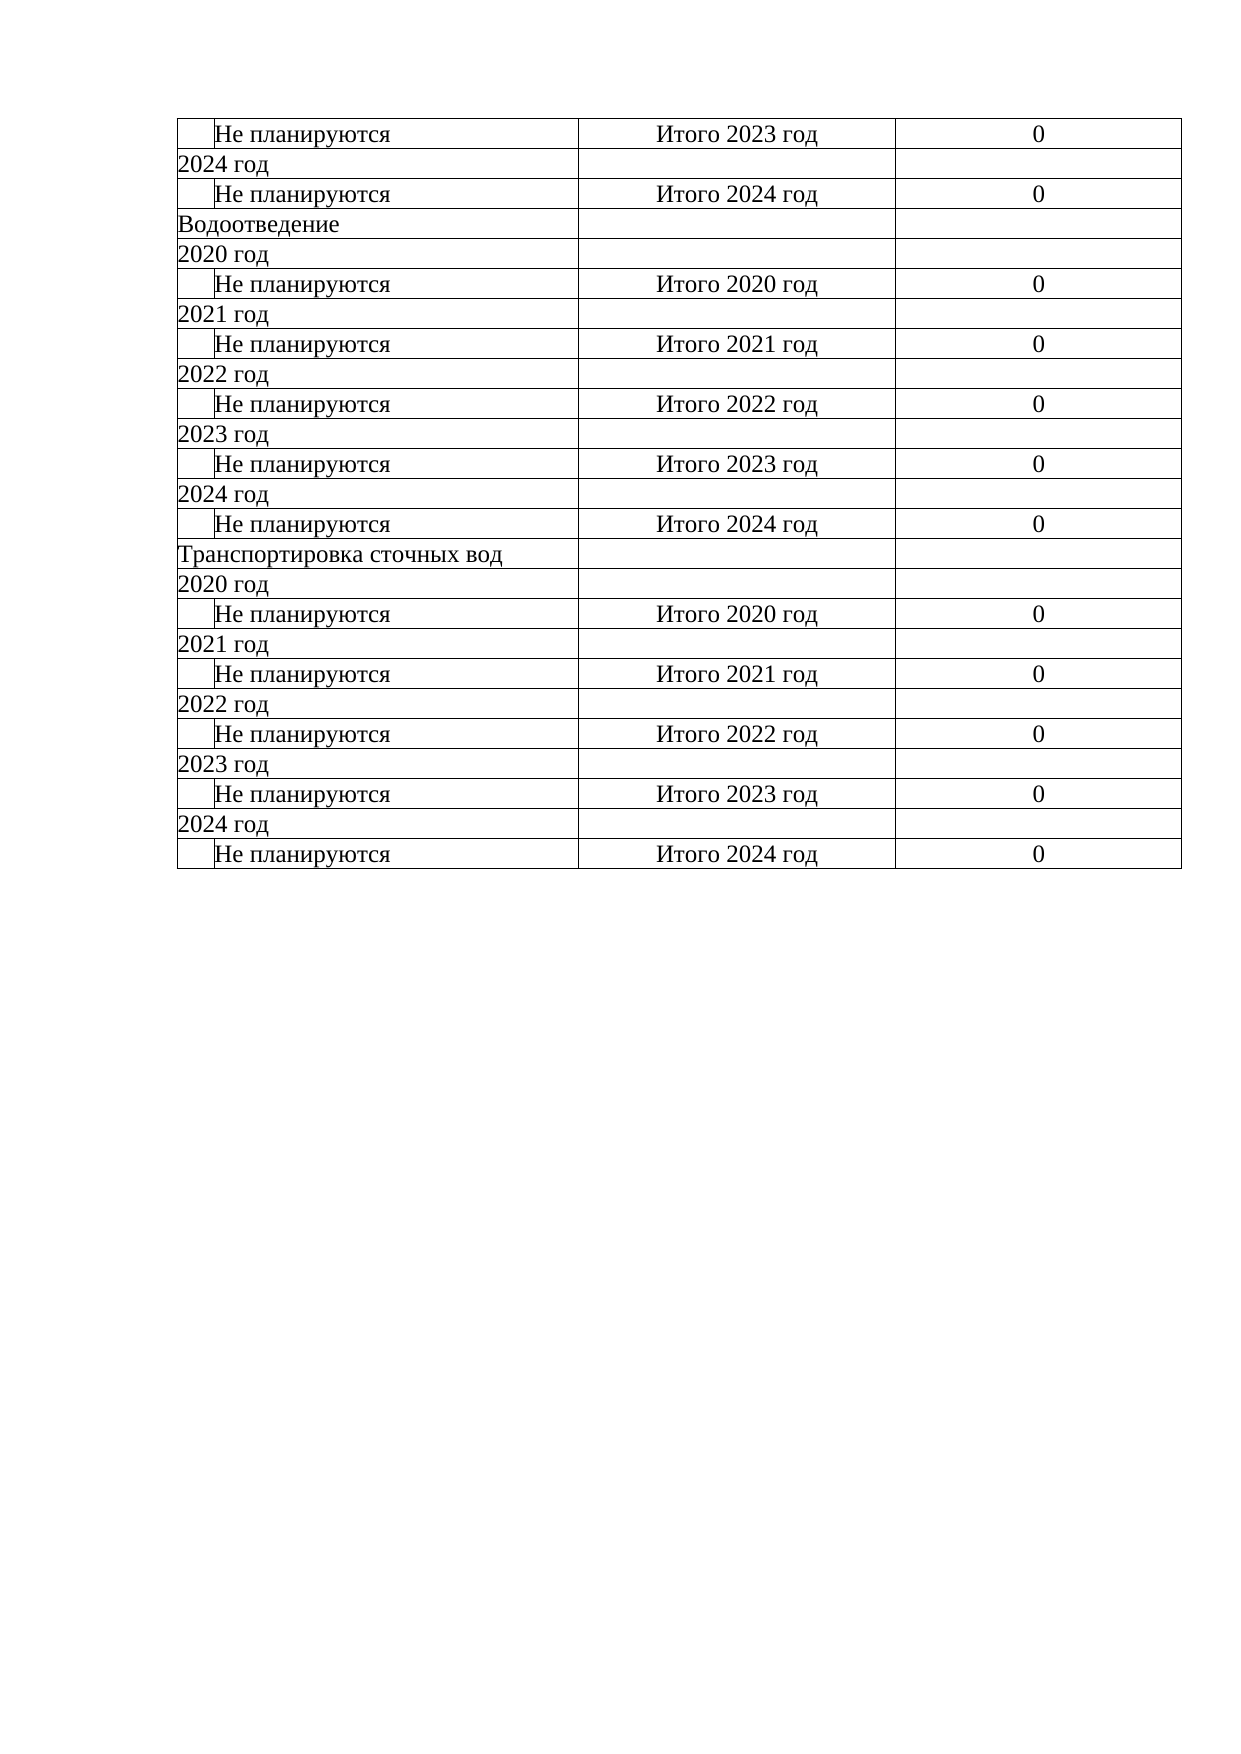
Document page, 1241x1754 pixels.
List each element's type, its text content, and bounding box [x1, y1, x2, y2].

table_cell Итого 2024 год [579, 839, 895, 868]
table_cell [896, 569, 1181, 598]
table_cell Не планируются [215, 599, 578, 628]
table_cell Итого 2020 год [579, 269, 895, 298]
table_cell 0 [896, 839, 1181, 868]
table_cell [178, 839, 214, 868]
table_cell [579, 749, 895, 778]
table_cell [178, 269, 214, 298]
table_cell [896, 809, 1181, 838]
table_cell 0 [896, 389, 1181, 418]
table_cell Итого 2022 год [579, 719, 895, 748]
table_cell [579, 629, 895, 658]
table_cell 2024 год [178, 149, 578, 178]
table_cell [579, 209, 895, 238]
table_cell Не планируются [215, 389, 578, 418]
table_cell [178, 119, 214, 148]
table_cell [896, 149, 1181, 178]
table_cell Не планируются [215, 779, 578, 808]
table_cell 0 [896, 599, 1181, 628]
table_cell [896, 209, 1181, 238]
table_cell Итого 2022 год [579, 389, 895, 418]
table_cell Не планируются [215, 509, 578, 538]
table_cell [178, 719, 214, 748]
table_cell 2024 год [178, 479, 578, 508]
table_cell [178, 779, 214, 808]
table_cell [579, 479, 895, 508]
table_cell [579, 239, 895, 268]
table_cell [896, 419, 1181, 448]
table_cell 2023 год [178, 749, 578, 778]
table_cell Не планируются [215, 269, 578, 298]
table_cell Итого 2024 год [579, 179, 895, 208]
table_cell [178, 599, 214, 628]
table_cell 0 [896, 269, 1181, 298]
table_cell [579, 149, 895, 178]
table_cell Итого 2021 год [579, 659, 895, 688]
table_cell Итого 2023 год [579, 449, 895, 478]
table_cell 2020 год [178, 239, 578, 268]
table_cell [579, 419, 895, 448]
table_cell 2021 год [178, 299, 578, 328]
table_cell Итого 2024 год [579, 509, 895, 538]
table_cell [579, 689, 895, 718]
table_cell Итого 2023 год [579, 779, 895, 808]
table_cell Не планируются [215, 719, 578, 748]
table_cell 0 [896, 179, 1181, 208]
table_cell Итого 2023 год [579, 119, 895, 148]
table_cell [579, 569, 895, 598]
table_cell [579, 359, 895, 388]
table_cell [178, 509, 214, 538]
table_cell [579, 299, 895, 328]
table_cell 2020 год [178, 569, 578, 598]
table_cell 0 [896, 329, 1181, 358]
table_cell Транспортировка сточных вод [178, 539, 578, 568]
table_cell 2021 год [178, 629, 578, 658]
table_cell Итого 2020 год [579, 599, 895, 628]
table_cell 2022 год [178, 359, 578, 388]
table_cell 0 [896, 119, 1181, 148]
table_cell Не планируются [215, 329, 578, 358]
table_cell 2022 год [178, 689, 578, 718]
table_cell 2024 год [178, 809, 578, 838]
table_cell [579, 539, 895, 568]
table_cell Итого 2021 год [579, 329, 895, 358]
table_cell [896, 479, 1181, 508]
table_cell [178, 659, 214, 688]
table_cell [896, 689, 1181, 718]
table_cell 0 [896, 719, 1181, 748]
table_cell Водоотведение [178, 209, 578, 238]
table_cell Не планируются [215, 449, 578, 478]
table_cell [896, 629, 1181, 658]
table_cell 0 [896, 659, 1181, 688]
table_cell Не планируются [215, 119, 578, 148]
table_cell [178, 449, 214, 478]
table_cell 0 [896, 779, 1181, 808]
table_cell Не планируются [215, 659, 578, 688]
table_cell [178, 179, 214, 208]
table_cell [579, 809, 895, 838]
table_cell [178, 389, 214, 418]
table_cell [896, 239, 1181, 268]
table_cell Не планируются [215, 839, 578, 868]
table_cell 0 [896, 449, 1181, 478]
table_cell 2023 год [178, 419, 578, 448]
table_cell [896, 299, 1181, 328]
table_cell [896, 359, 1181, 388]
table_cell [178, 329, 214, 358]
table_cell [896, 749, 1181, 778]
table_cell [896, 539, 1181, 568]
table_cell 0 [896, 509, 1181, 538]
table_cell Не планируются [215, 179, 578, 208]
